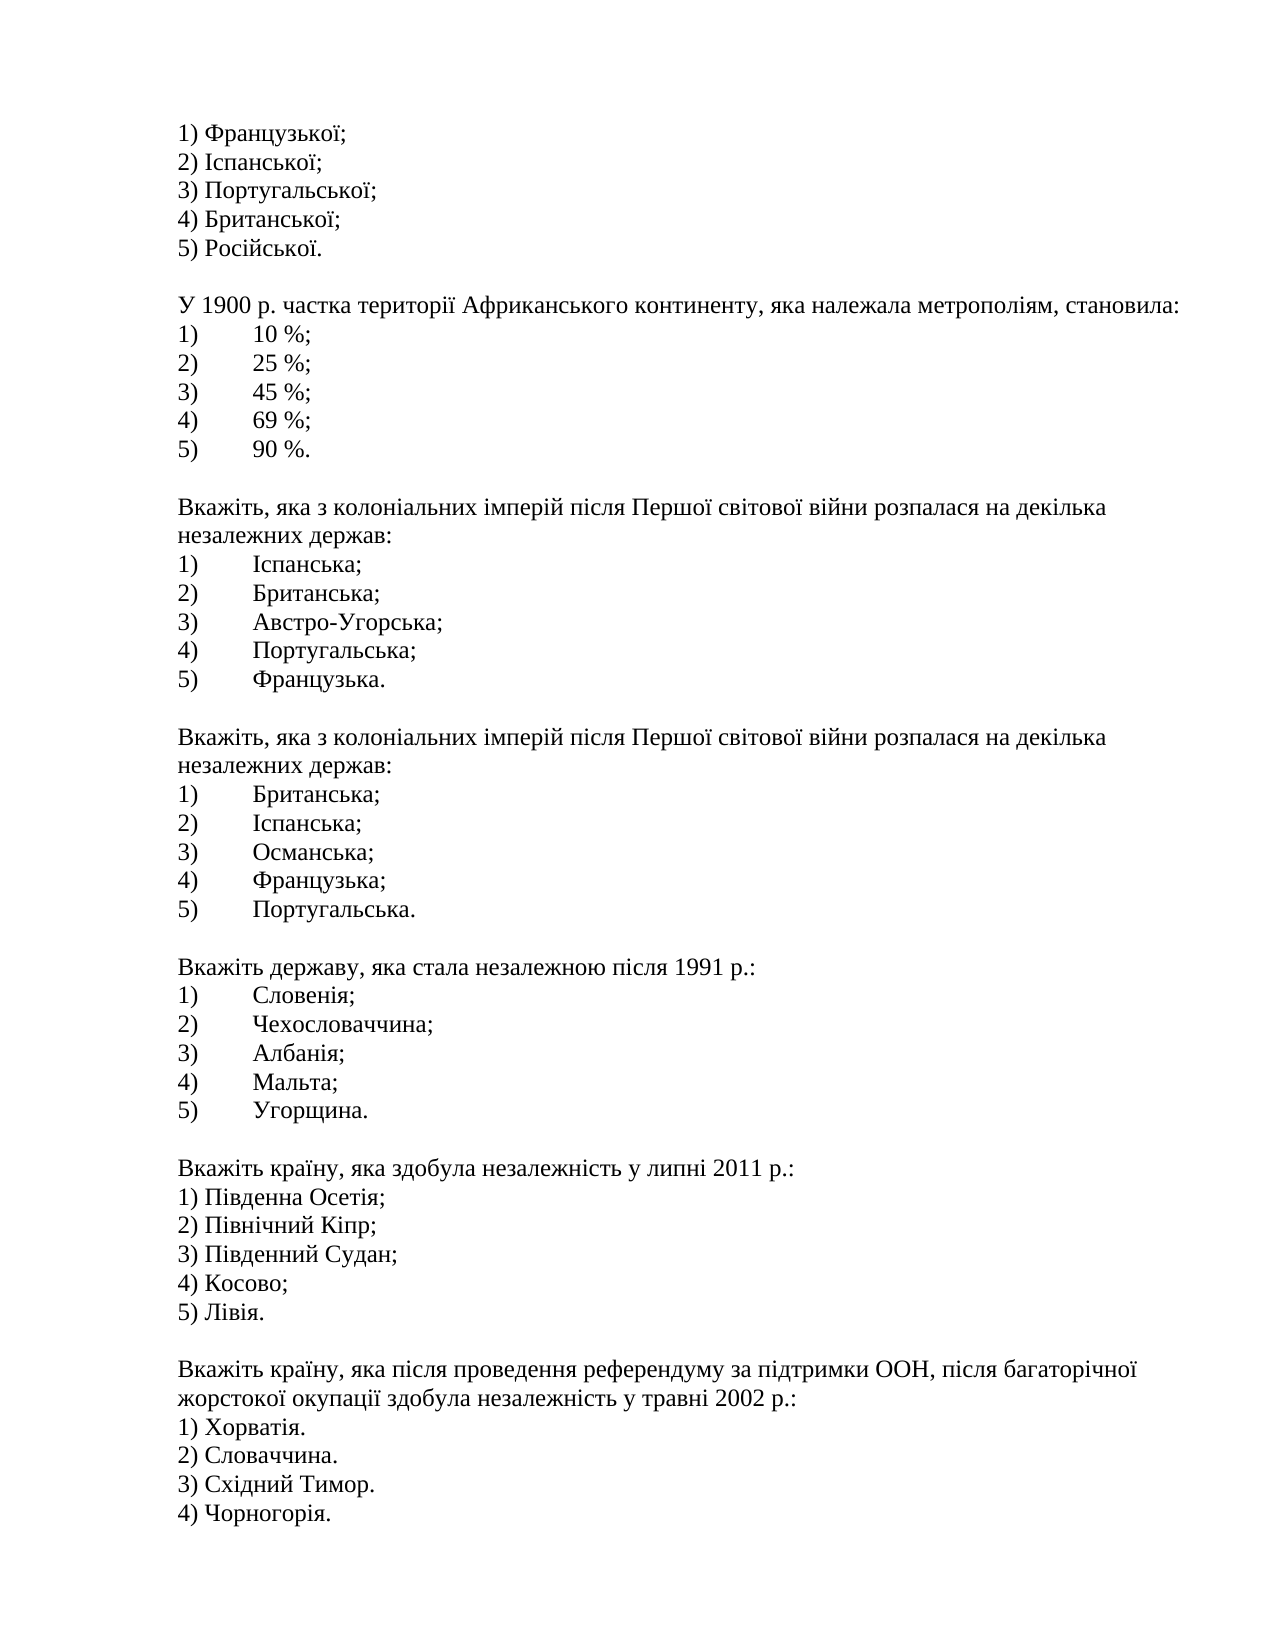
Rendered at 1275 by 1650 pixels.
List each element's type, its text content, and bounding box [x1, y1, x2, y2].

text 1) Іспанська; [177, 549, 1186, 578]
text Вкажіть країну, яка здобула незалежність у липні 2011 р.: [177, 1153, 1186, 1182]
text 5) Французька. [177, 664, 1186, 693]
text 5) 90 %. [177, 434, 1186, 463]
text Вкажіть державу, яка стала незалежною після 1991 р.: [177, 952, 1186, 981]
text 4) Мальта; [177, 1067, 1186, 1096]
text 1) 10 %; [177, 319, 1186, 348]
text 1) Французької; [177, 118, 1186, 147]
text 3) Південний Судан; [177, 1239, 1186, 1268]
text 2) Словаччина. [177, 1441, 1186, 1469]
text 3) Албанія; [177, 1038, 1186, 1067]
text Вкажіть, яка з колоніальних імперій після Першої світової війни розпалася на декілька незалежних держав: [177, 722, 1186, 779]
text Вкажіть країну, яка після проведення референдуму за підтримки ООН, після багаторічної жорстокої окупації здобула незалежність у травні 2002 р.: [177, 1354, 1186, 1412]
text 4) Французька; [177, 866, 1186, 894]
text 4) 69 %; [177, 406, 1186, 434]
text 3) Португальської; [177, 176, 1186, 204]
text 1) Південна Осетія; [177, 1182, 1186, 1211]
text 1) Хорватія. [177, 1412, 1186, 1441]
text 2) Іспанської; [177, 147, 1186, 176]
text 1) Британська; [177, 779, 1186, 808]
text 2) Британська; [177, 578, 1186, 607]
text 5) Лівія. [177, 1297, 1186, 1326]
text 2) 25 %; [177, 348, 1186, 377]
text У 1900 р. частка території Африканського континенту, яка належала метрополіям, становила: [177, 291, 1186, 319]
text 1) Словенія; [177, 981, 1186, 1009]
text 3) Східний Тимор. [177, 1469, 1186, 1498]
text 4) Португальська; [177, 636, 1186, 664]
text 2) Іспанська; [177, 808, 1186, 837]
text 5) Португальська. [177, 894, 1186, 923]
text 2) Північний Кіпр; [177, 1211, 1186, 1239]
text 5) Російської. [177, 233, 1186, 262]
text 4) Косово; [177, 1268, 1186, 1297]
text 3) 45 %; [177, 377, 1186, 406]
text 5) Угорщина. [177, 1096, 1186, 1124]
text 2) Чехословаччина; [177, 1009, 1186, 1038]
text 3) Австро-Угорська; [177, 607, 1186, 636]
text 4) Чорногорія. [177, 1498, 1186, 1527]
text 4) Британської; [177, 204, 1186, 233]
text Вкажіть, яка з колоніальних імперій після Першої світової війни розпалася на декілька незалежних держав: [177, 492, 1186, 549]
text 3) Османська; [177, 837, 1186, 866]
